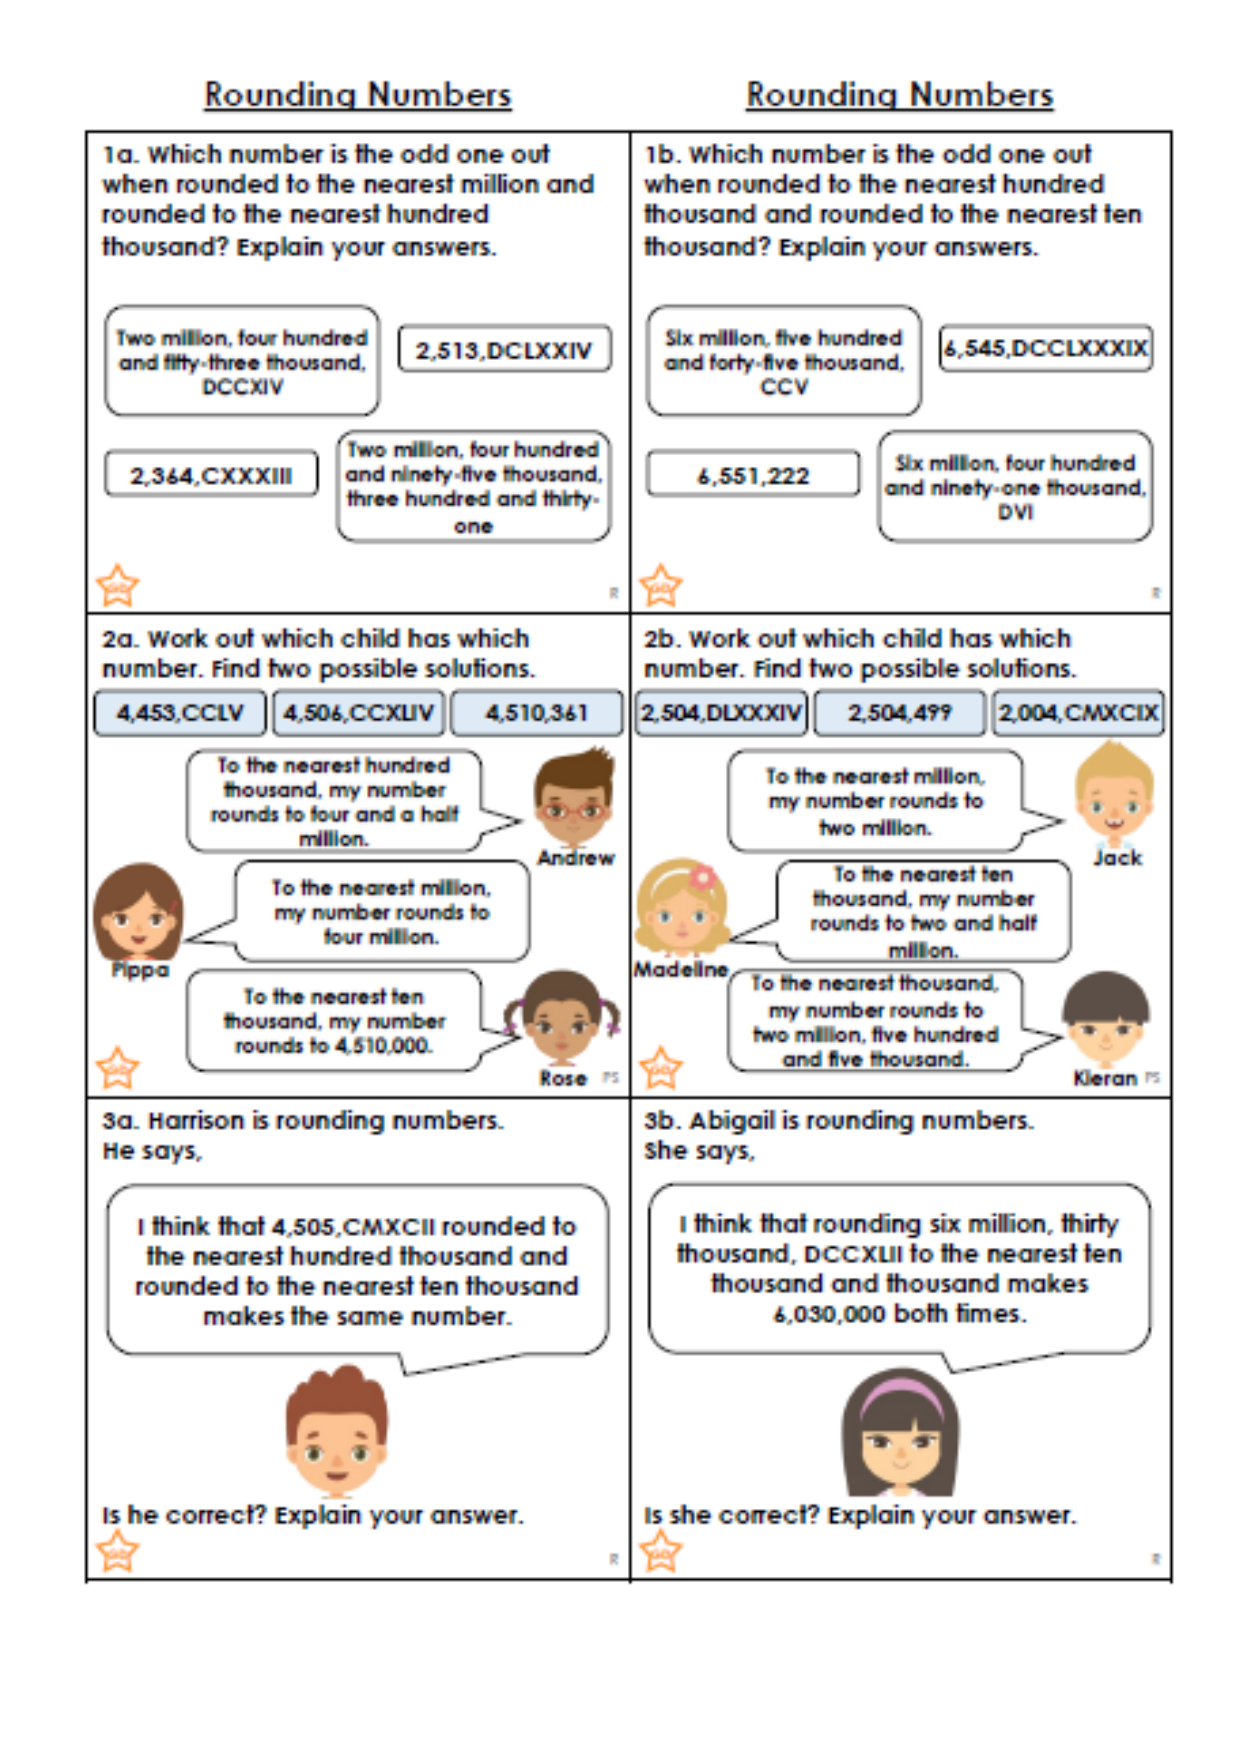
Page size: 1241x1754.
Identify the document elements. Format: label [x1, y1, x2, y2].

picture [75, 75, 1190, 1598]
